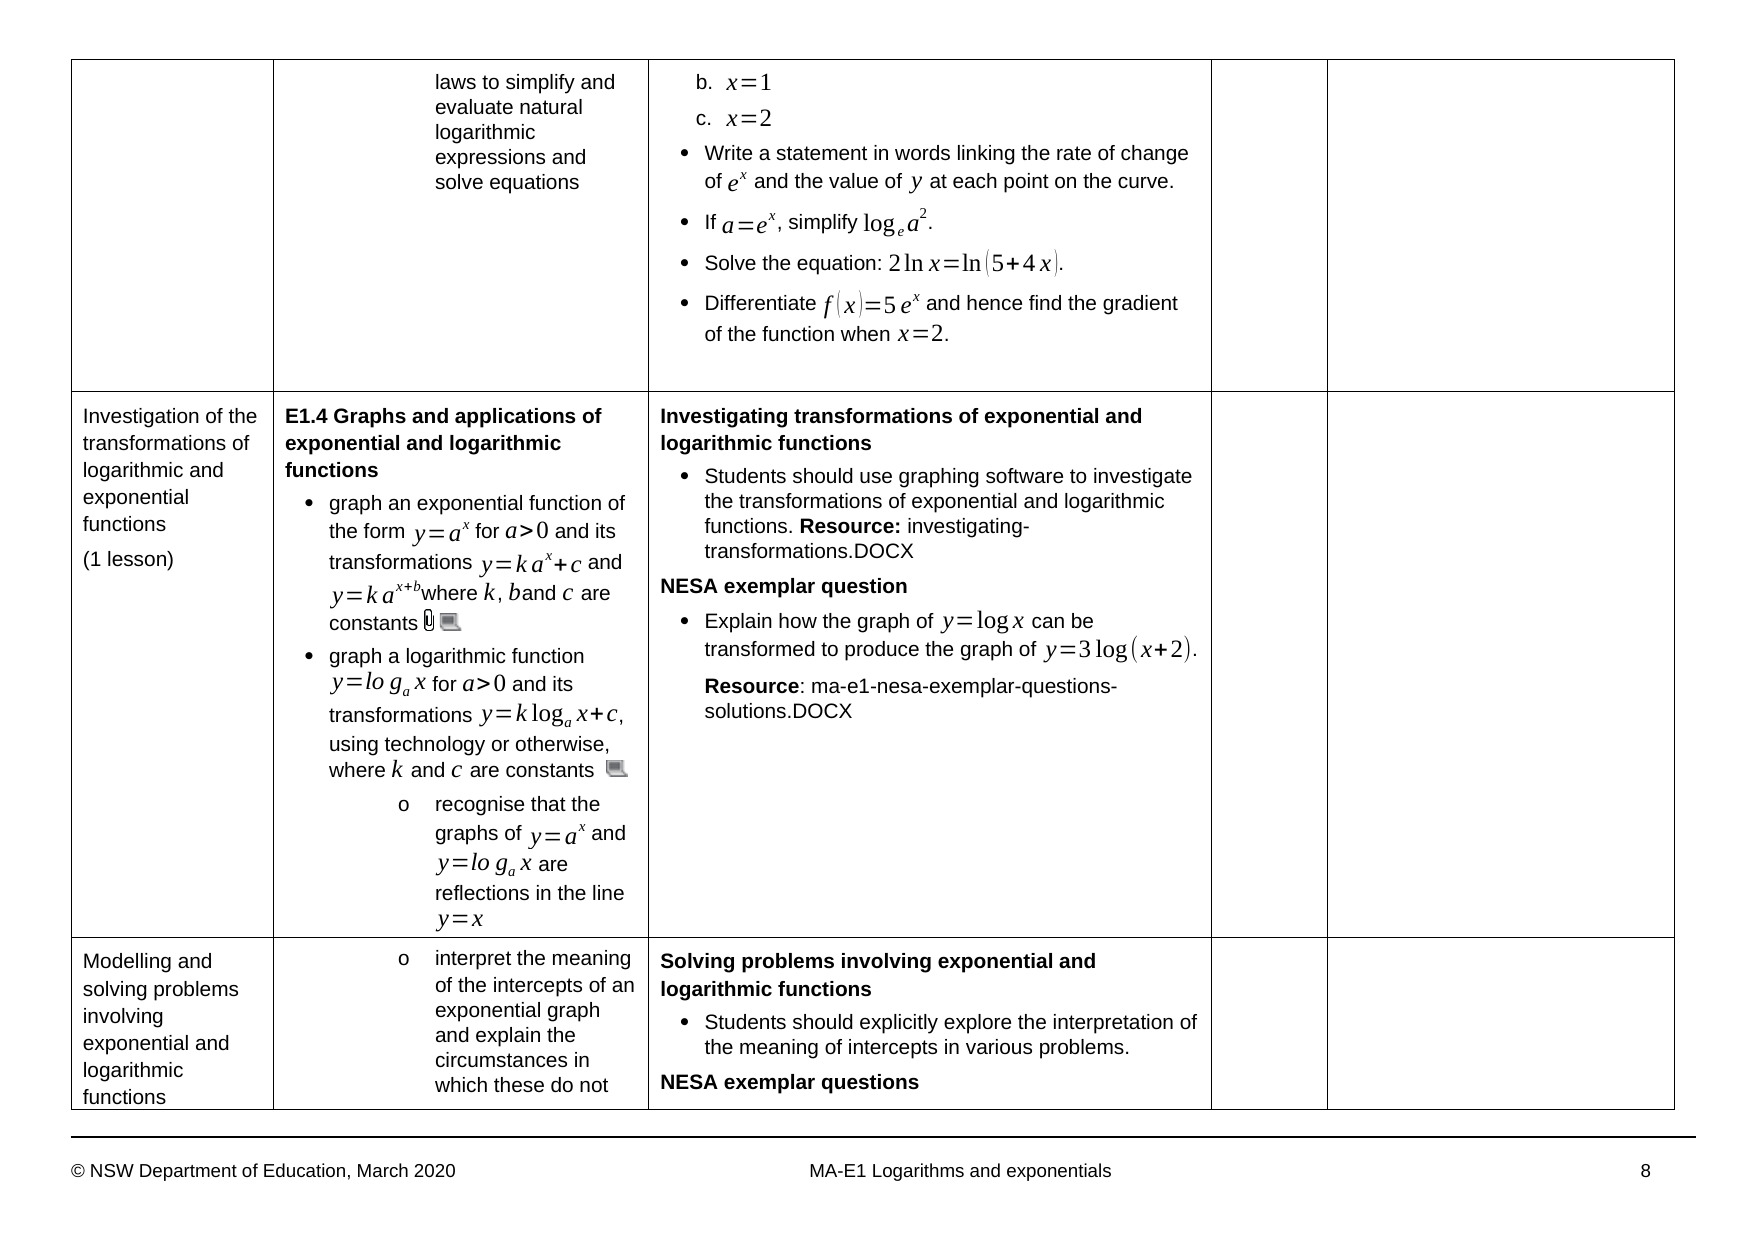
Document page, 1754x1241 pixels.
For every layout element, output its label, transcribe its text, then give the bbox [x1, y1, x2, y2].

table_cell Investigating transformations of exponential and logarithmic functions Students should use graphing software to investigate the transformations of exponential and logarithmic functions. Resource: investigating-transformations.DOCX NESA exemplar question Explain how the graph of can be transformed to produce the graph of . Resource: ma-e1-nesa-exemplar-questions-solutions.DOCX [649, 392, 1211, 937]
picture [423, 608, 434, 631]
picture [439, 613, 462, 631]
table_cell [1212, 938, 1327, 1109]
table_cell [649, 938, 1211, 1109]
table_cell Investigation of the transformations of logarithmic and exponential functions (1 lesson) [72, 392, 273, 937]
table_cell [274, 938, 648, 1109]
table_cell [649, 60, 1211, 391]
table_cell E1.4 Graphs and applications of exponential and logarithmic functions graph an exponential function of the form for and its transformations and where , and are constants graph a logarithmic function for and its transformations , using technology or otherwise, where and are constants recognise that the graphs of and are reflections in the line [274, 392, 648, 937]
table_cell [1328, 938, 1674, 1109]
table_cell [72, 938, 273, 1109]
picture [606, 760, 628, 777]
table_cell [72, 60, 273, 391]
table_cell [1328, 392, 1674, 937]
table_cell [274, 60, 648, 391]
table_cell [1328, 60, 1674, 391]
table_cell [1212, 392, 1327, 937]
table_cell [1212, 60, 1327, 391]
